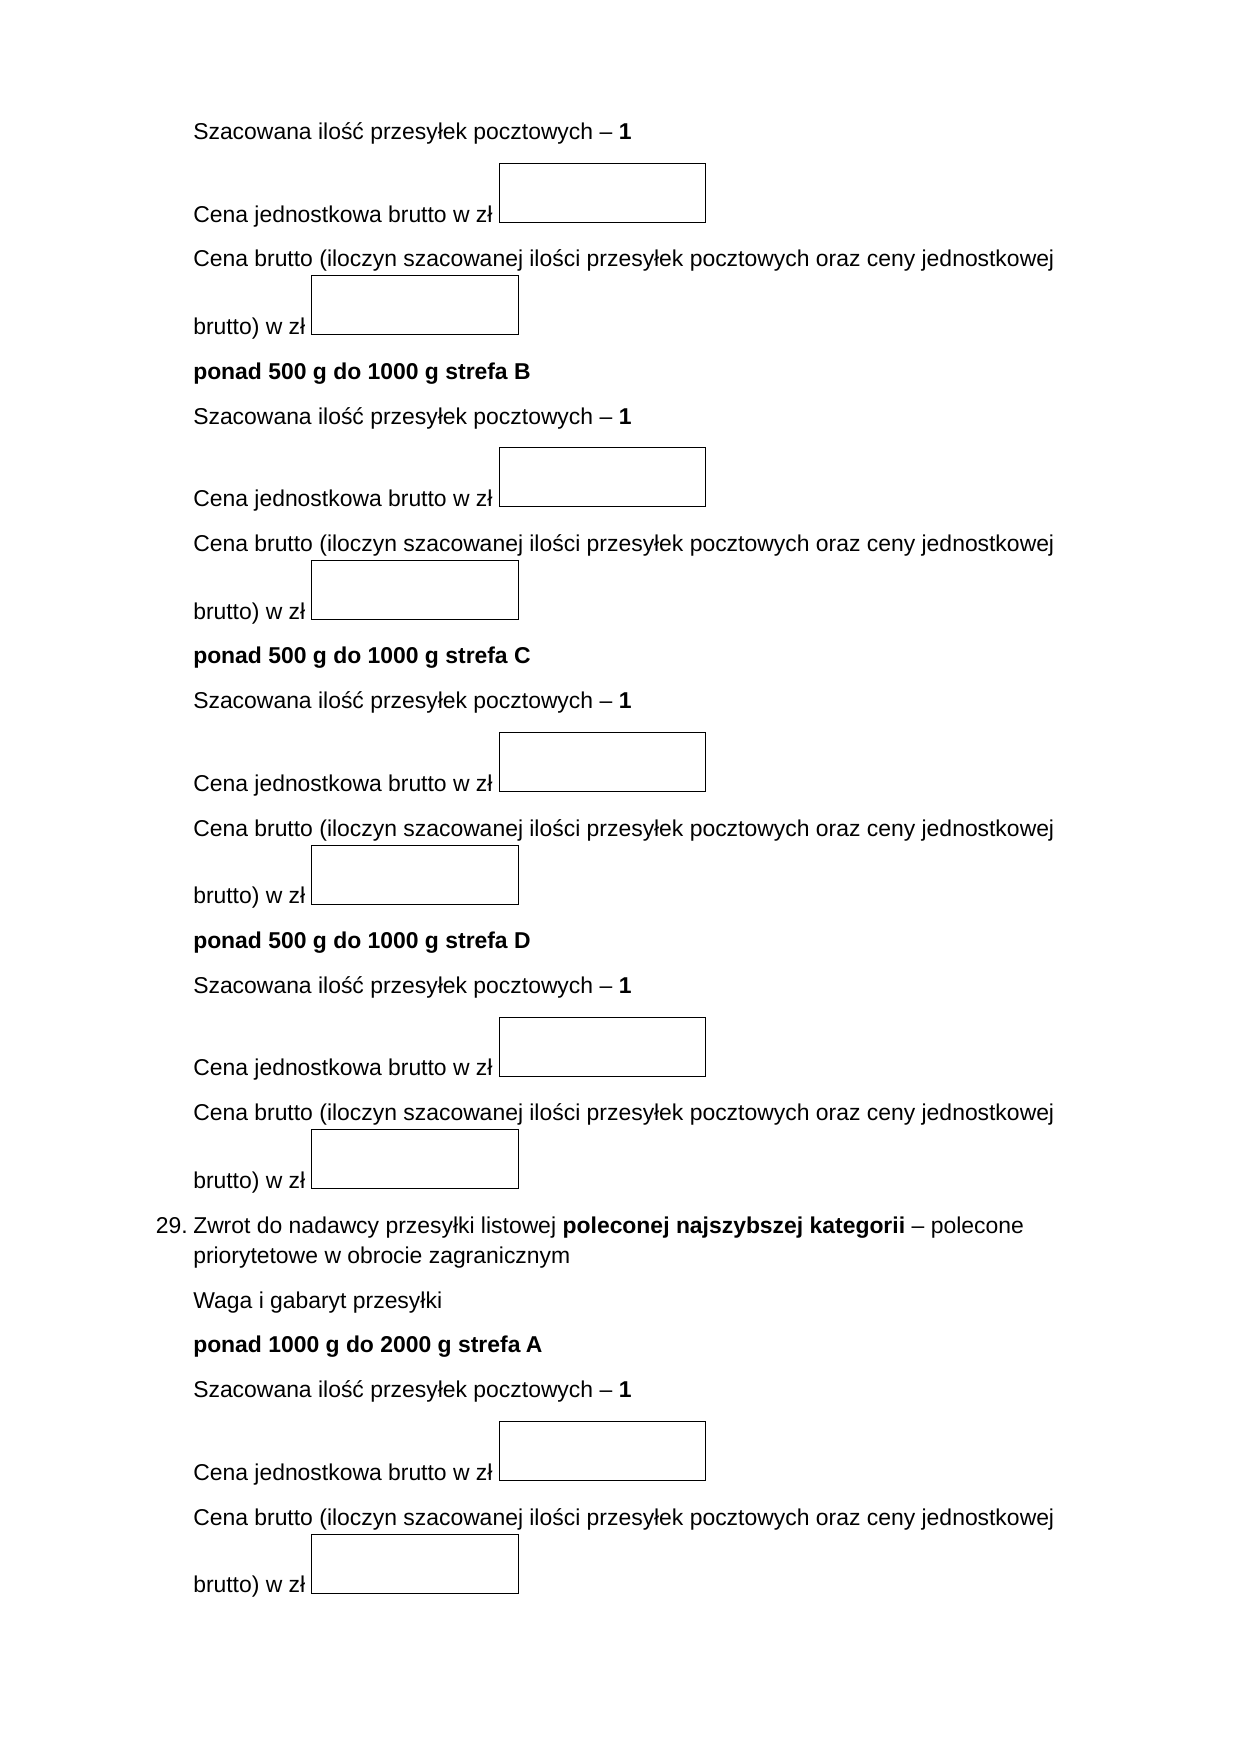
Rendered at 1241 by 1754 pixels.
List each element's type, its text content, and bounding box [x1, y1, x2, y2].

list Szacowana ilość przesyłek pocztowych – 1 [193, 972, 1122, 998]
list Szacowana ilość przesyłek pocztowych – 1 [193, 687, 1122, 714]
list Cena jednostkowa brutto w zł [193, 732, 1122, 796]
list Cena brutto (iloczyn szacowanej ilości przesyłek pocztowych oraz ceny jednostkowej brutto) w zł [193, 1099, 1122, 1193]
list Szacowana ilość przesyłek pocztowych – 1 [193, 403, 1122, 429]
list ponad 500 g do 1000 g strefa D [193, 927, 1122, 953]
list Zwrot do nadawcy przesyłki listowej poleconej najszybszej kategorii – polecone priorytetowe w obrocie zagranicznym [156, 1212, 1122, 1268]
list Cena brutto (iloczyn szacowanej ilości przesyłek pocztowych oraz ceny jednostkowej brutto) w zł [193, 530, 1122, 624]
list Cena jednostkowa brutto w zł [193, 1017, 1122, 1081]
list Cena brutto (iloczyn szacowanej ilości przesyłek pocztowych oraz ceny jednostkowej brutto) w zł [193, 245, 1122, 339]
list Cena jednostkowa brutto w zł [193, 447, 1122, 511]
list ponad 1000 g do 2000 g strefa A [193, 1331, 1122, 1358]
list Szacowana ilość przesyłek pocztowych – 1 [193, 118, 1122, 144]
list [193, 1376, 1122, 1403]
list Cena brutto (iloczyn szacowanej ilości przesyłek pocztowych oraz ceny jednostkowej brutto) w zł [193, 814, 1122, 909]
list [193, 1503, 1122, 1598]
list Cena jednostkowa brutto w zł [193, 1421, 1122, 1485]
list Waga i gabaryt przesyłki [193, 1287, 1122, 1313]
list Cena jednostkowa brutto w zł [193, 163, 1122, 227]
list ponad 500 g do 1000 g strefa B [193, 358, 1122, 384]
list ponad 500 g do 1000 g strefa C [193, 642, 1122, 669]
